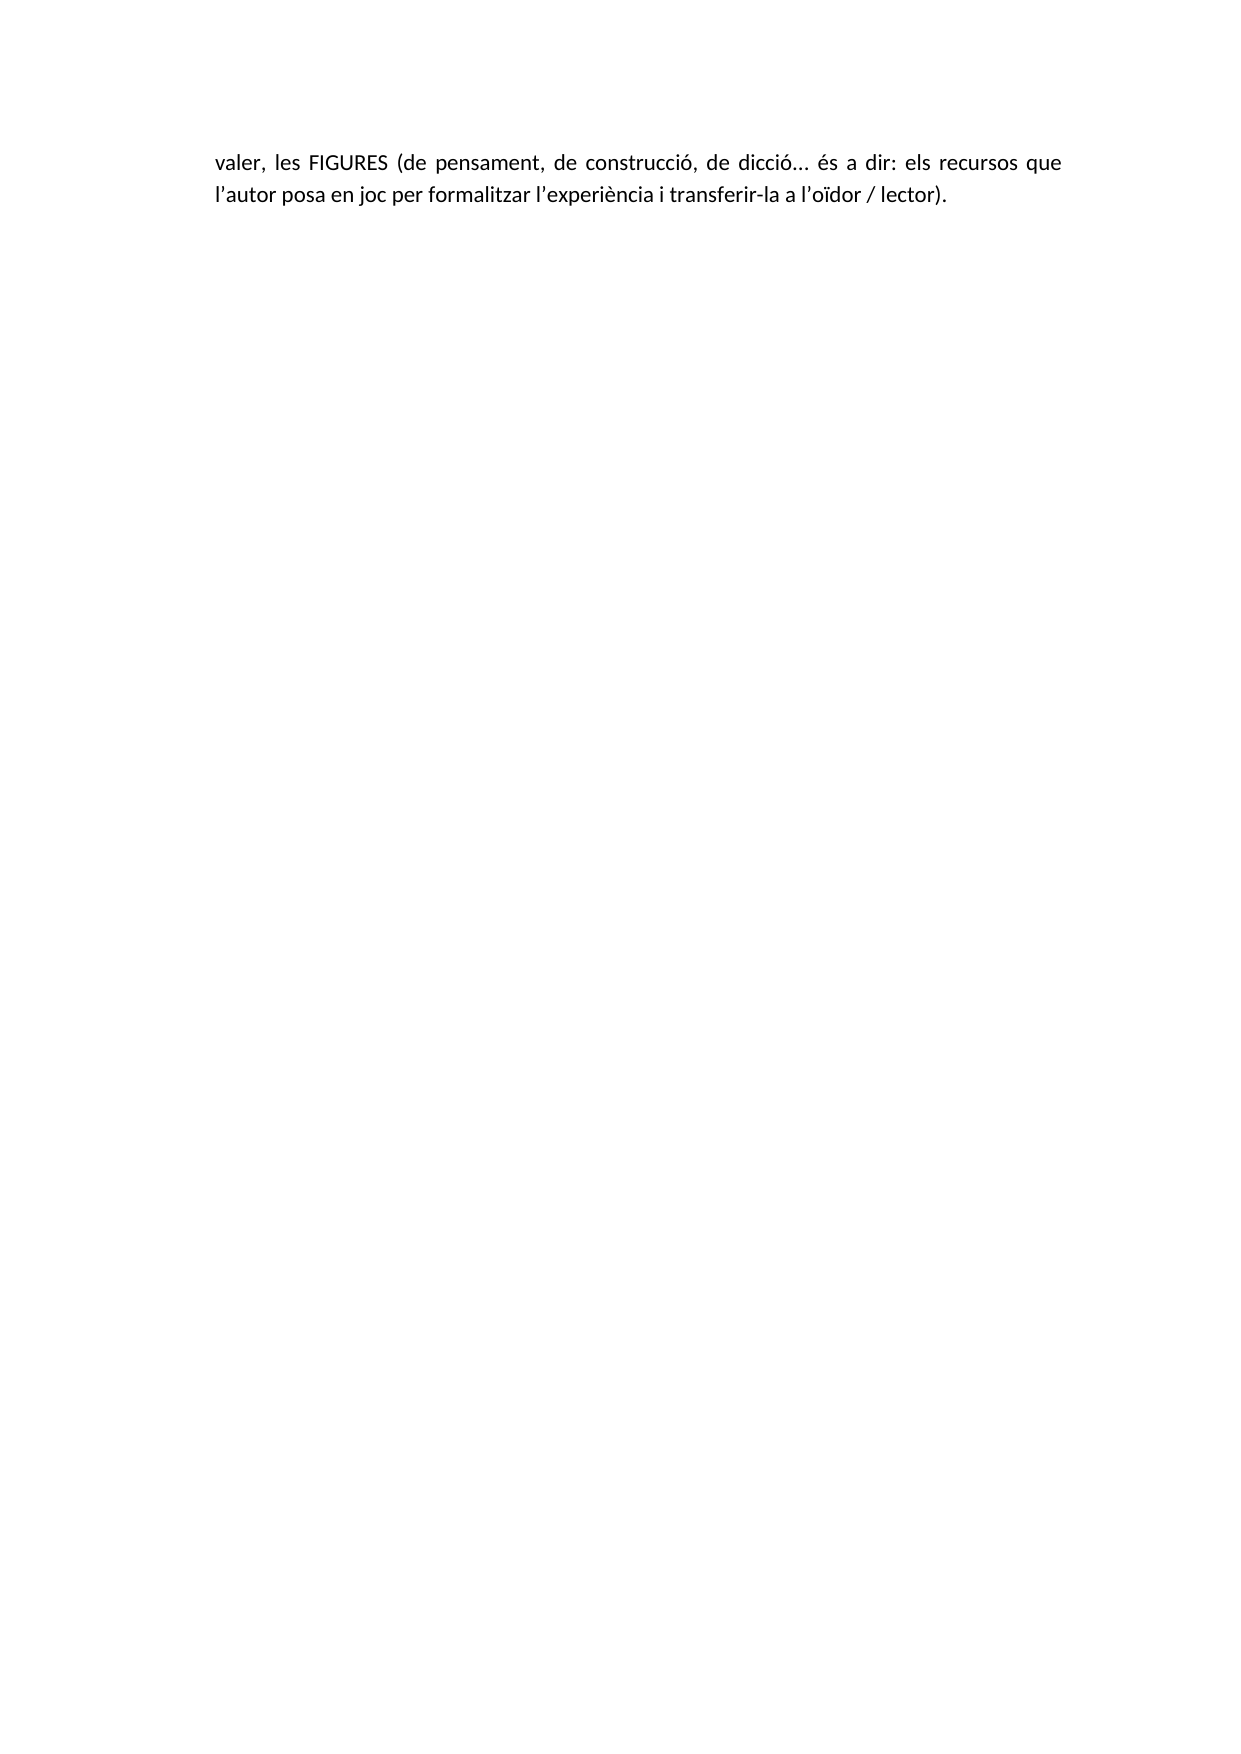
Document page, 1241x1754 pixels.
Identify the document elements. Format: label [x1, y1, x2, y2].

text [215, 148, 1063, 208]
